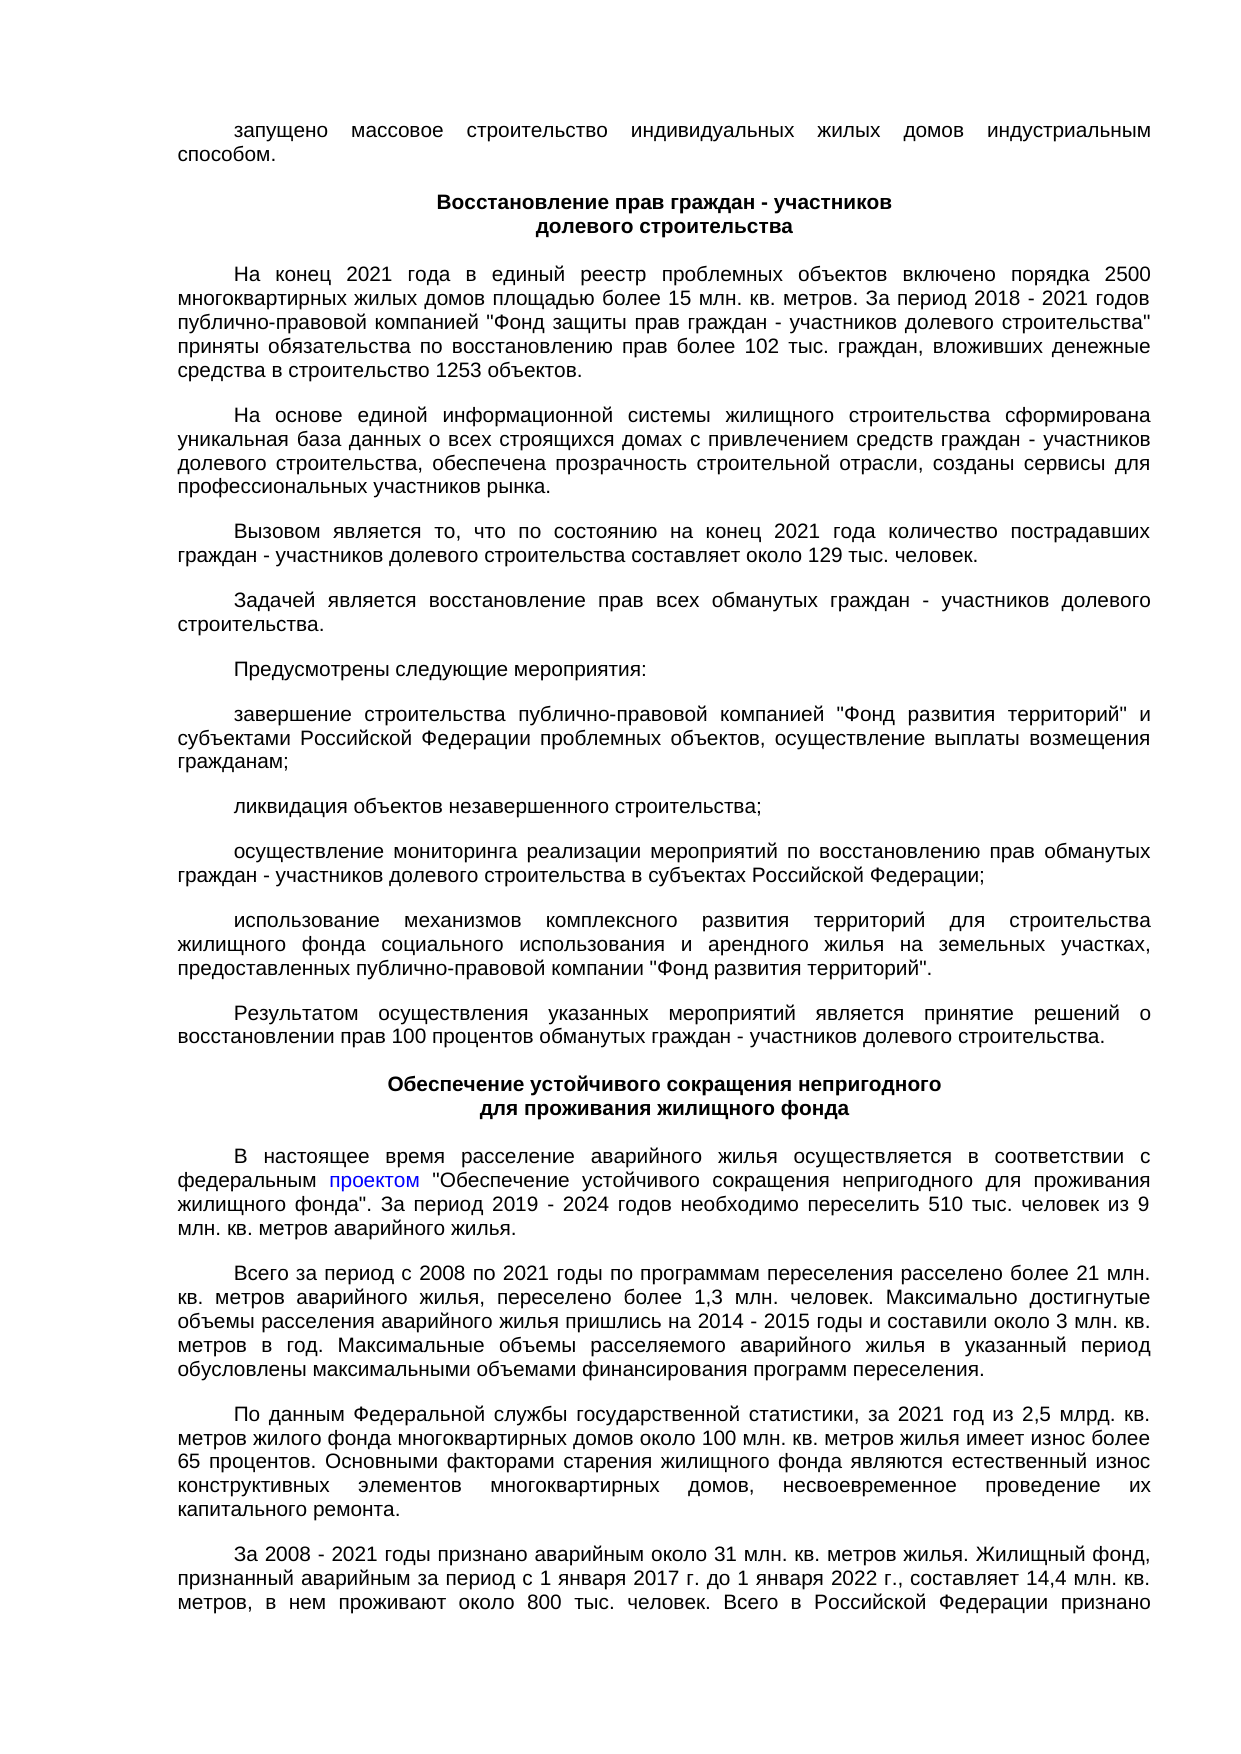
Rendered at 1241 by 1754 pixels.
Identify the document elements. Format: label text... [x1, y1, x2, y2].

text запущено массовое строительство индивидуальных жилых домов индустриальным способом. [177, 118, 1152, 166]
text Предусмотрены следующие мероприятия: [177, 657, 1152, 681]
text Вызовом является то, что по состоянию на конец 2021 года количество пострадавших граждан - участников долевого строительства составляет около 129 тыс. человек. [177, 519, 1152, 567]
text Всего за период с 2008 по 2021 годы по программам переселения расселено более 21 млн. кв. метров аварийного жилья, переселено более 1,3 млн. человек. Максимально достигнутые объемы расселения аварийного жилья пришлись на 2014 - 2015 годы и составили около 3 млн. кв. метров в год. Максимальные объемы расселяемого аварийного жилья в указанный период обусловлены максимальными объемами финансирования программ переселения. [177, 1261, 1152, 1381]
text На конец 2021 года в единый реестр проблемных объектов включено порядка 2500 многоквартирных жилых домов площадью более 15 млн. кв. метров. За период 2018 - 2021 годов публично-правовой компанией "Фонд защиты прав граждан - участников долевого строительства" приняты обязательства по восстановлению прав более 102 тыс. граждан, вложивших денежные средства в строительство 1253 объектов. [177, 262, 1152, 382]
text Результатом осуществления указанных мероприятий является принятие решений о восстановлении прав 100 процентов обманутых граждан - участников долевого строительства. [177, 1000, 1152, 1048]
text использование механизмов комплексного развития территорий для строительства жилищного фонда социального использования и арендного жилья на земельных участках, предоставленных публично-правовой компании "Фонд развития территорий". [177, 908, 1152, 979]
text В настоящее время расселение аварийного жилья осуществляется в соответствии с федеральным проектом "Обеспечение устойчивого сокращения непригодного для проживания жилищного фонда". За период 2019 - 2024 годов необходимо переселить 510 тыс. человек из 9 млн. кв. метров аварийного жилья. [177, 1144, 1152, 1240]
title для проживания жилищного фонда [177, 1096, 1152, 1120]
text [177, 1542, 1152, 1614]
text По данным Федеральной службы государственной статистики, за 2021 год из 2,5 млрд. кв. метров жилого фонда многоквартирных домов около 100 млн. кв. метров жилья имеет износ более 65 процентов. Основными факторами старения жилищного фонда являются естественный износ конструктивных элементов многоквартирных домов, несвоевременное проведение их капитального ремонта. [177, 1401, 1152, 1521]
title Обеспечение устойчивого сокращения непригодного [177, 1072, 1152, 1096]
text завершение строительства публично-правовой компанией "Фонд развития территорий" и субъектами Российской Федерации проблемных объектов, осуществление выплаты возмещения гражданам; [177, 701, 1152, 773]
text осуществление мониторинга реализации мероприятий по восстановлению прав обманутых граждан - участников долевого строительства в субъектах Российской Федерации; [177, 839, 1152, 887]
text Задачей является восстановление прав всех обманутых граждан - участников долевого строительства. [177, 588, 1152, 636]
title долевого строительства [177, 214, 1152, 238]
title Восстановление прав граждан - участников [177, 190, 1152, 214]
text На основе единой информационной системы жилищного строительства сформирована уникальная база данных о всех строящихся домах с привлечением средств граждан - участников долевого строительства, обеспечена прозрачность строительной отрасли, созданы сервисы для профессиональных участников рынка. [177, 402, 1152, 498]
text ликвидация объектов незавершенного строительства; [177, 794, 1152, 818]
